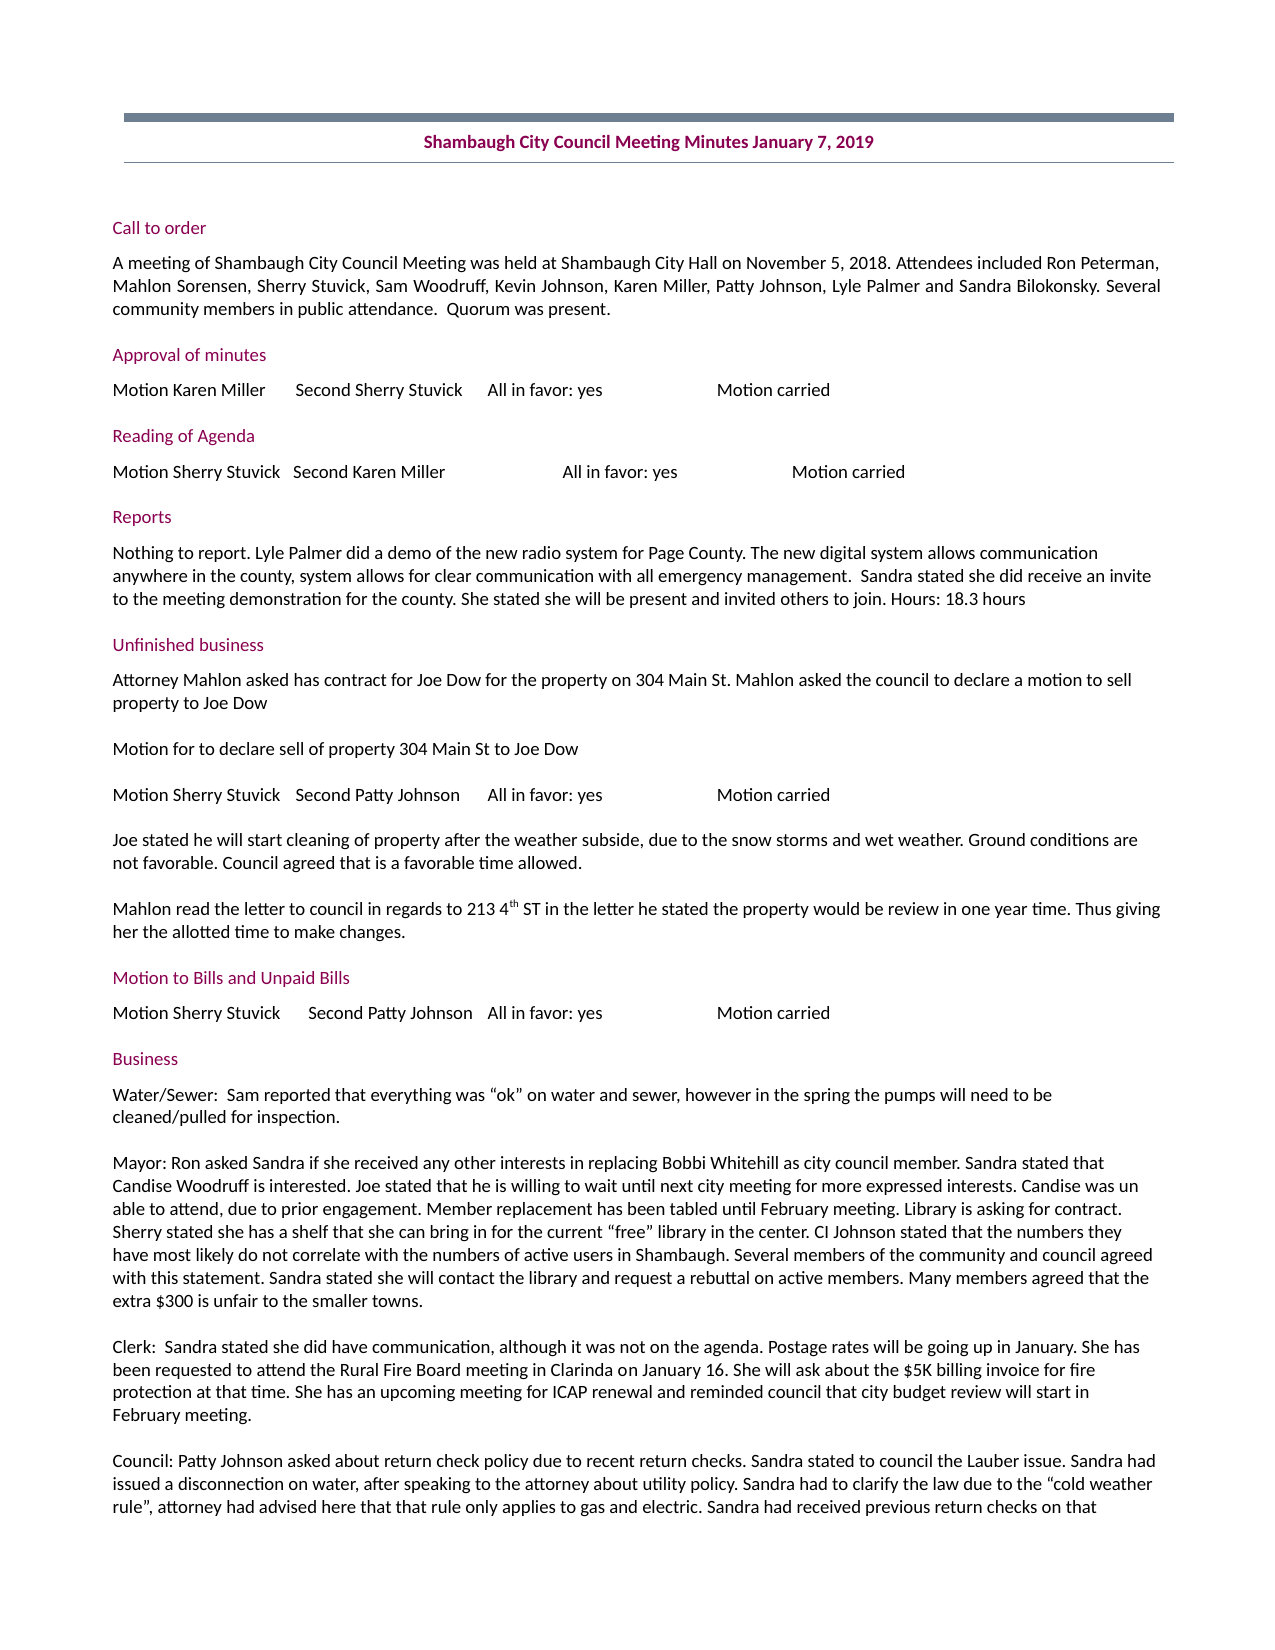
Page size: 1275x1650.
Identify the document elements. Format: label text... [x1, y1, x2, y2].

text Motion Karen Miller Second Sherry Stuvick All in favor: yes Motion carried [112, 379, 1162, 402]
subtitle Business [112, 1047, 1162, 1070]
text Water/Sewer: Sam reported that everything was “ok” on water and sewer, however in the spring the pumps will need to be cleaned/pulled for inspection. [112, 1083, 1162, 1129]
table_header Shambaugh City Council Meeting Minutes January 7, 2019 [124, 122, 1174, 161]
text Motion Sherry Stuvick Second Patty Johnson All in favor: yes Motion carried [112, 1002, 1162, 1024]
text Motion Sherry Stuvick Second Patty Johnson All in favor: yes Motion carried [112, 783, 1162, 806]
text Mayor: Ron asked Sandra if she received any other interests in replacing Bobbi Whitehill as city council member. Sandra stated that Candise Woodruff is interested. Joe stated that he is willing to wait until next city meeting for more expressed interests. Candise was un able to attend, due to prior engagement. Member replacement has been tabled until February meeting. Library is asking for contract. Sherry stated she has a shelf that she can bring in for the current “free” library in the center. CI Johnson stated that the numbers they have most likely do not correlate with the numbers of active users in Shambaugh. Several members of the community and council agreed with this statement. Sandra stated she will contact the library and request a rebuttal on active members. Many members agreed that the extra $300 is unfair to the smaller towns. [112, 1152, 1162, 1312]
text Mahlon read the letter to council in regards to 213 4th ST in the letter he stated the property would be review in one year time. Thus giving her the allotted time to make changes. [112, 897, 1162, 943]
subtitle Call to order [112, 216, 1162, 239]
subtitle Reading of Agenda [112, 424, 1162, 447]
text Nothing to report. Lyle Palmer did a demo of the new radio system for Page County. The new digital system allows communication anywhere in the county, system allows for clear communication with all emergency management. Sandra stated she did receive an invite to the meeting demonstration for the county. She stated she will be present and invited others to join. Hours: 18.3 hours [112, 541, 1162, 610]
subtitle Motion to Bills and Unpaid Bills [112, 966, 1162, 989]
text Motion for to declare sell of property 304 Main St to Joe Dow [112, 737, 1162, 760]
text Clerk: Sandra stated she did have communication, although it was not on the agenda. Postage rates will be going up in January. She has been requested to attend the Rural Fire Board meeting in Clarinda on January 16. She will ask about the $5K billing invoice for fire protection at that time. She has an upcoming meeting for ICAP renewal and reminded council that city budget review will start in February meeting. [112, 1335, 1162, 1427]
subtitle Reports [112, 506, 1162, 529]
text Attorney Mahlon asked has contract for Joe Dow for the property on 304 Main St. Mahlon asked the council to declare a motion to sell property to Joe Dow [112, 668, 1162, 714]
text A meeting of Shambaugh City Council Meeting was held at Shambaugh City Hall on November 5, 2018. Attendees included Ron Peterman, Mahlon Sorensen, Sherry Stuvick, Sam Woodruff, Kevin Johnson, Karen Miller, Patty Johnson, Lyle Palmer and Sandra Bilokonsky. Several community members in public attendance. Quorum was present. [112, 252, 1162, 320]
subtitle Unfinished business [112, 633, 1162, 656]
text Motion Sherry Stuvick Second Karen Miller All in favor: yes Motion carried [112, 460, 1162, 483]
subtitle Approval of minutes [112, 343, 1162, 366]
text Joe stated he will start cleaning of property after the weather subside, due to the snow storms and wet weather. Ground conditions are not favorable. Council agreed that is a favorable time allowed. [112, 829, 1162, 874]
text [112, 1449, 1162, 1518]
